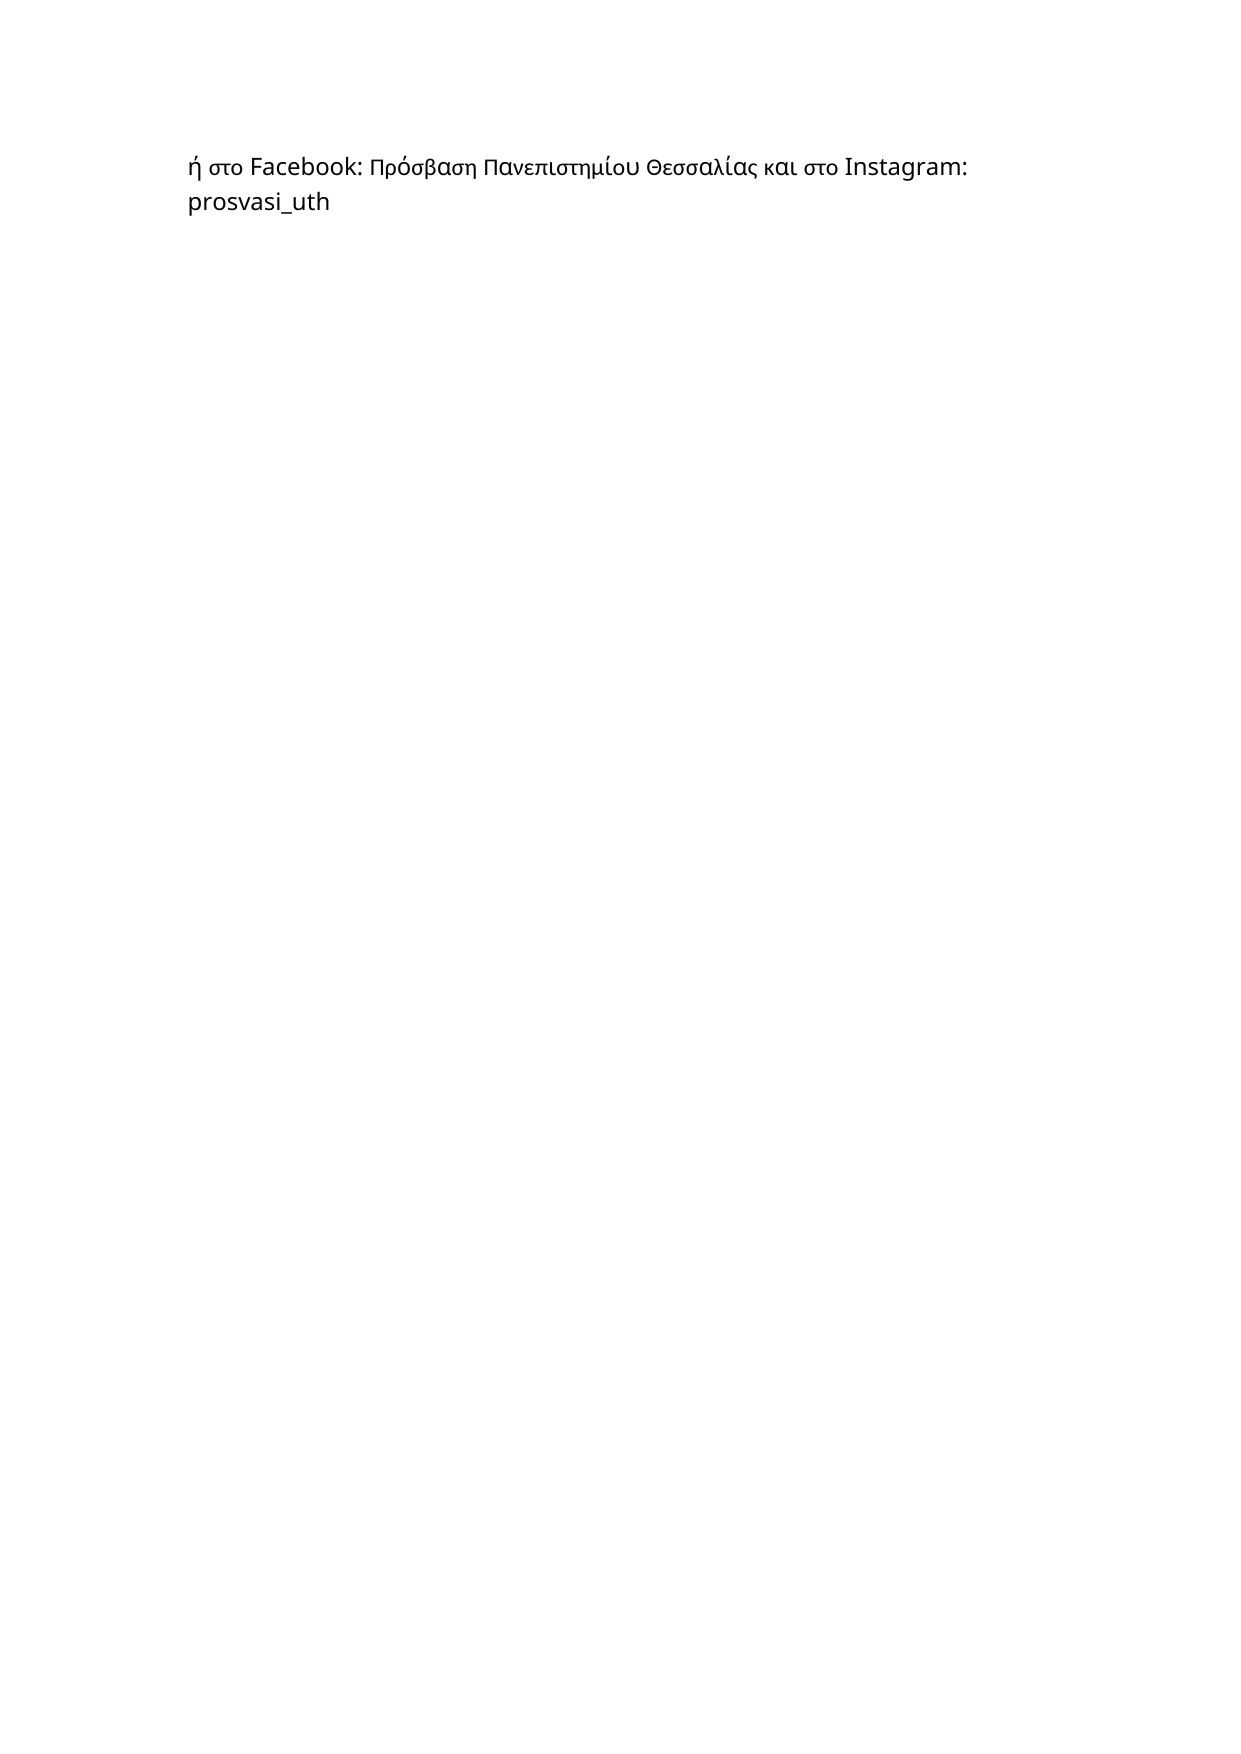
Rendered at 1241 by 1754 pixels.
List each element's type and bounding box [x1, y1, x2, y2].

text [187, 150, 1053, 218]
